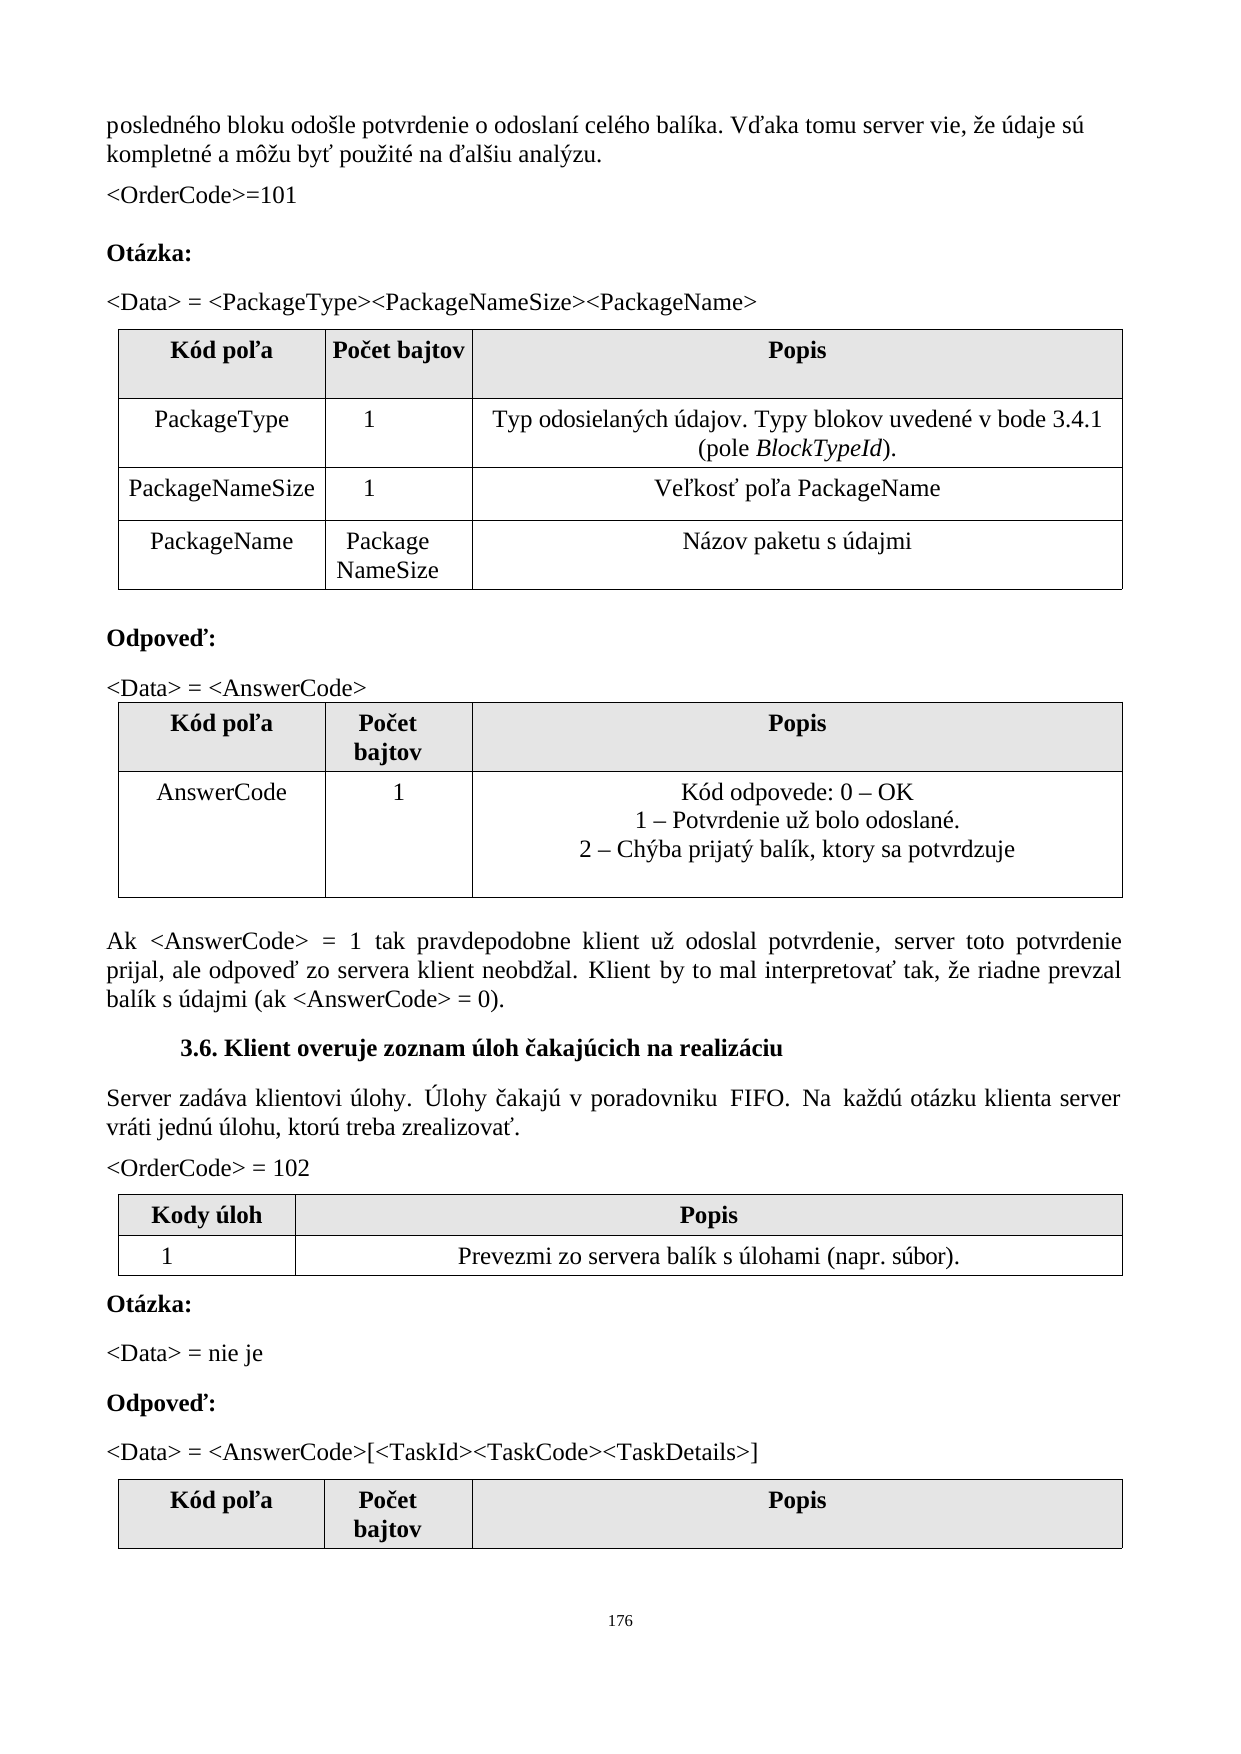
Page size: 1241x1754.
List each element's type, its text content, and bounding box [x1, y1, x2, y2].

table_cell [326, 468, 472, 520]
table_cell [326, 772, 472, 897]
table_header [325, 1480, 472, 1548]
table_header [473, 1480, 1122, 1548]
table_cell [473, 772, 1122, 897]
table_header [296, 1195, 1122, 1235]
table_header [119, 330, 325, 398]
text <OrderCode>=101 [106, 180, 1134, 209]
text <Data> = <AnswerCode> [106, 673, 1134, 702]
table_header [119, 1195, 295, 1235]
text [106, 110, 1122, 168]
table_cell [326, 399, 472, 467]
text Otázka: [106, 1289, 1134, 1317]
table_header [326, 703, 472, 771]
text Odpoveď: [106, 1388, 1134, 1417]
text Otázka: [106, 238, 1134, 267]
text Server zadáva klientovi úlohy. Úlohy čakajú v poradovniku FIFO. Na každú otázku klienta server vráti jednú úlohu, ktorú treba zrealizovať. [106, 1083, 1121, 1141]
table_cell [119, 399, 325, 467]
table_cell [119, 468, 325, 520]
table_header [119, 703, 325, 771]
text Odpoveď: [106, 623, 1134, 652]
text <Data> = <AnswerCode>[<TaskId><TaskCode><TaskDetails>] [106, 1437, 1134, 1466]
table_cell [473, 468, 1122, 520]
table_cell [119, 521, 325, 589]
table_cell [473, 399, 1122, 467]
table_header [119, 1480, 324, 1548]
text <Data> = <PackageType><PackageNameSize><PackageName> [106, 287, 1134, 316]
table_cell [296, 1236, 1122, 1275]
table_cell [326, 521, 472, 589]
text <Data> = nie je [106, 1338, 1134, 1367]
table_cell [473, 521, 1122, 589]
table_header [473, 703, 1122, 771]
text 3.6. Klient overuje zoznam úloh čakajúcich na realizáciu [180, 1033, 1134, 1062]
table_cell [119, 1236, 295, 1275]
text <OrderCode> = 102 [106, 1153, 1134, 1182]
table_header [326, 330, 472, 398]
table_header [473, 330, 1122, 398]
text Ak <AnswerCode> = 1 tak pravdepodobne klient už odoslal potvrdenie, server toto potvrdenie prijal, ale odpoveď zo servera klient neobdžal. Klient by to mal interpretovať tak, že riadne prevzal balík s údajmi (ak <AnswerCode> = 0). [106, 926, 1122, 1013]
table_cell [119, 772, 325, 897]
